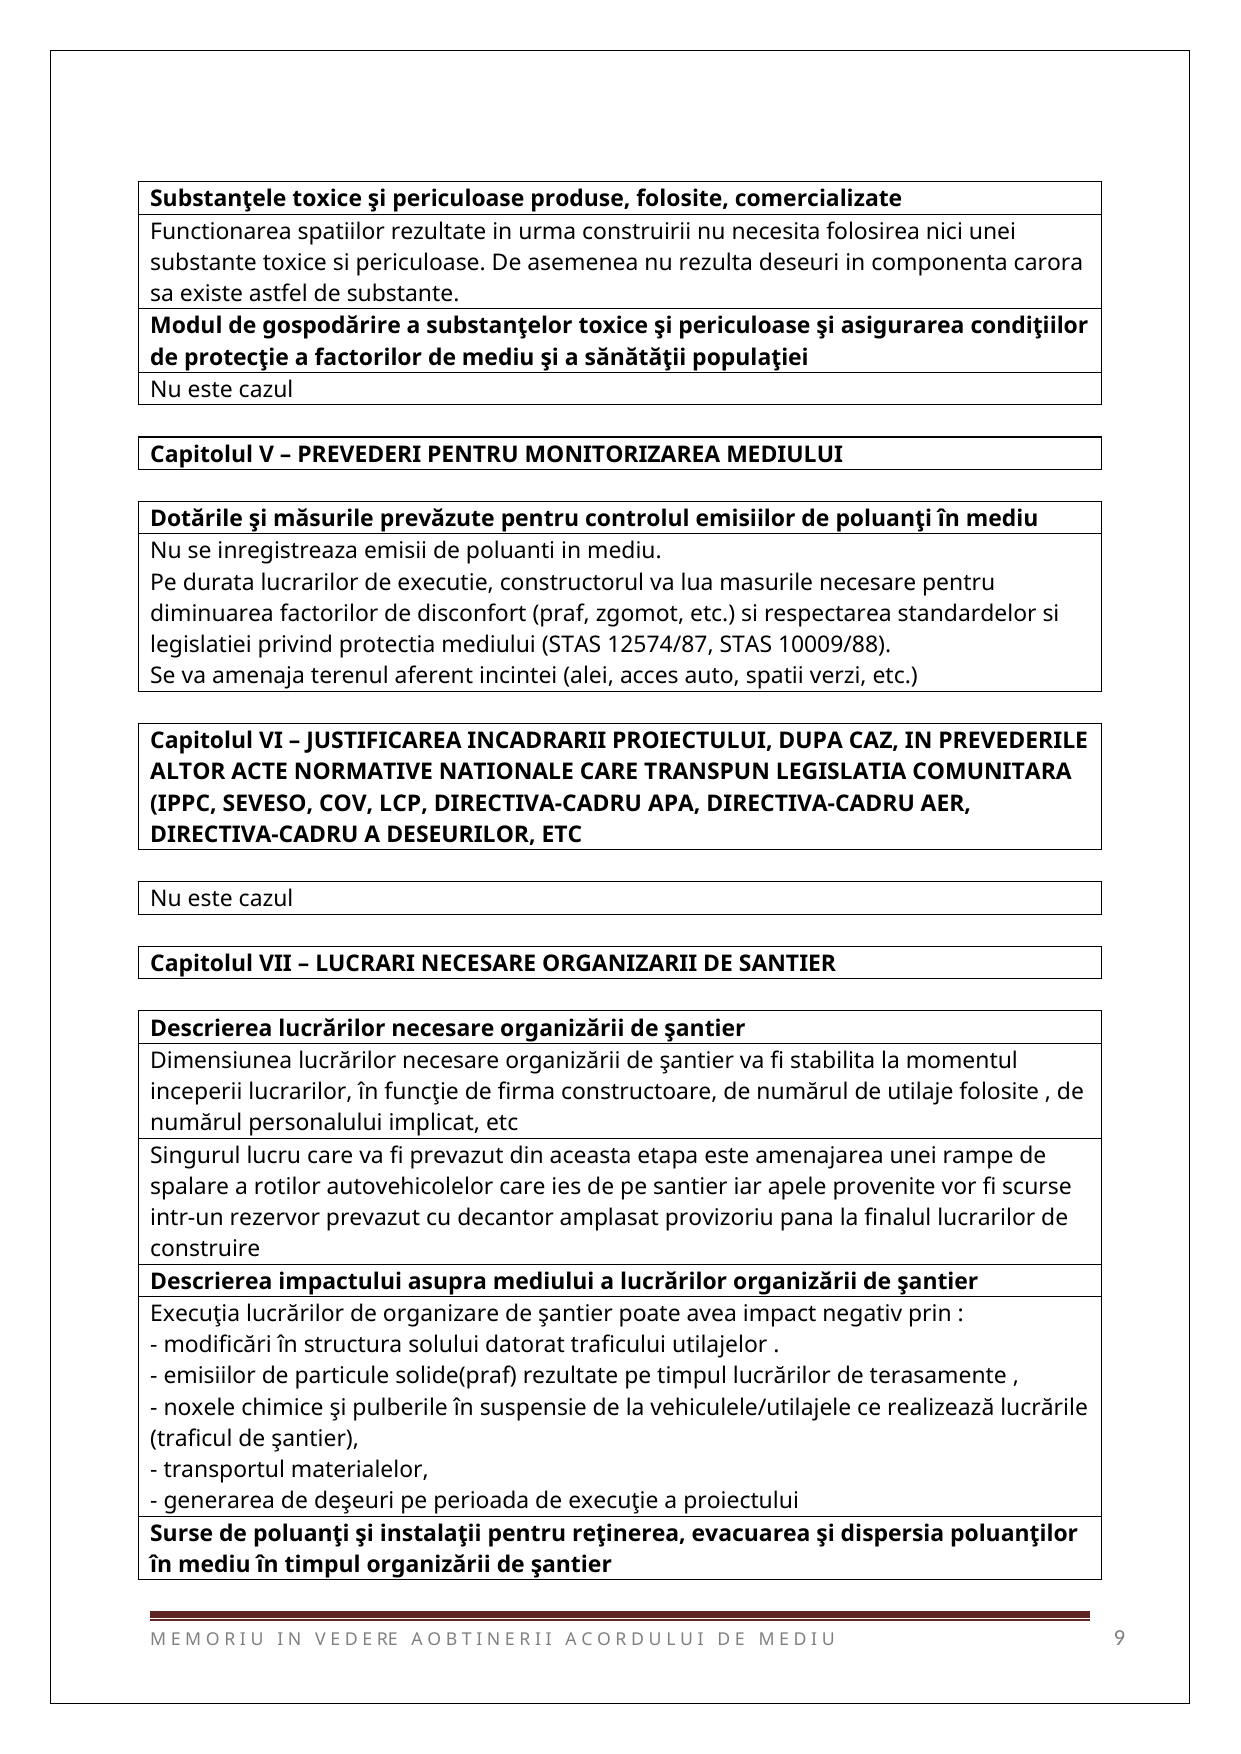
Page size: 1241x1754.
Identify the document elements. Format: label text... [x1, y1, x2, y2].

table_header Nu este cazul [139, 882, 1101, 913]
table_header Capitolul VII – LUCRARI NECESARE ORGANIZARII DE SANTIER [139, 947, 1101, 978]
table_cell Dimensiunea lucrărilor necesare organizării de şantier va fi stabilita la momentul inceperii lucrarilor, în funcţie de firma constructoare, de numărul de utilaje folosite , de numărul personalului implicat, etc [139, 1044, 1101, 1137]
table_header Descrierea lucrărilor necesare organizării de şantier [139, 1011, 1101, 1043]
table_cell Nu este cazul [139, 373, 1101, 404]
table_cell Modul de gospodărire a substanţelor toxice şi periculoase şi asigurarea condiţiilor de protecţie a factorilor de mediu şi a sănătăţii populaţiei [139, 309, 1101, 372]
table_header Substanţele toxice şi periculoase produse, folosite, comercializate [139, 182, 1101, 213]
table_header Capitolul VI – JUSTIFICAREA INCADRARII PROIECTULUI, DUPA CAZ, IN PREVEDERILE ALTOR ACTE NORMATIVE NATIONALE CARE TRANSPUN LEGISLATIA COMUNITARA (IPPC, SEVESO, COV, LCP, DIRECTIVA-CADRU APA, DIRECTIVA-CADRU AER, DIRECTIVA-CADRU A DESEURILOR, ETC [139, 724, 1101, 849]
table_cell Nu se inregistreaza emisii de poluanti in mediu. Pe durata lucrarilor de executie, constructorul va lua masurile necesare pentru diminuarea factorilor de disconfort (praf, zgomot, etc.) si respectarea standardelor si legislatiei privind protectia mediului (STAS 12574/87, STAS 10009/88). Se va amenaja terenul aferent incintei (alei, acces auto, spatii verzi, etc.) [139, 534, 1101, 691]
table_cell Execuţia lucrărilor de organizare de şantier poate avea impact negativ prin : - modificări în structura solului datorat traficului utilajelor . - emisiilor de particule solide(praf) rezultate pe timpul lucrărilor de terasamente , - noxele chimice şi pulberile în suspensie de la vehiculele/utilajele ce realizează lucrările (traficul de şantier), - transportul materialelor, - generarea de deşeuri pe perioada de execuţie a proiectului [139, 1297, 1101, 1516]
table_header Capitolul V – PREVEDERI PENTRU MONITORIZAREA MEDIULUI [139, 438, 1101, 469]
table_cell Surse de poluanţi şi instalaţii pentru reţinerea, evacuarea şi dispersia poluanţilor în mediu în timpul organizării de şantier [139, 1517, 1101, 1579]
table_cell Functionarea spatiilor rezultate in urma construirii nu necesita folosirea nici unei substante toxice si periculoase. De asemenea nu rezulta deseuri in componenta carora sa existe astfel de substante. [139, 215, 1101, 308]
table_cell Singurul lucru care va fi prevazut din aceasta etapa este amenajarea unei rampe de spalare a rotilor autovehicolelor care ies de pe santier iar apele provenite vor fi scurse intr-un rezervor prevazut cu decantor amplasat provizoriu pana la finalul lucrarilor de construire [139, 1139, 1101, 1263]
table_header Dotările şi măsurile prevăzute pentru controlul emisiilor de poluanţi în mediu [139, 502, 1101, 533]
table_cell Descrierea impactului asupra mediului a lucrărilor organizării de şantier [139, 1265, 1101, 1296]
